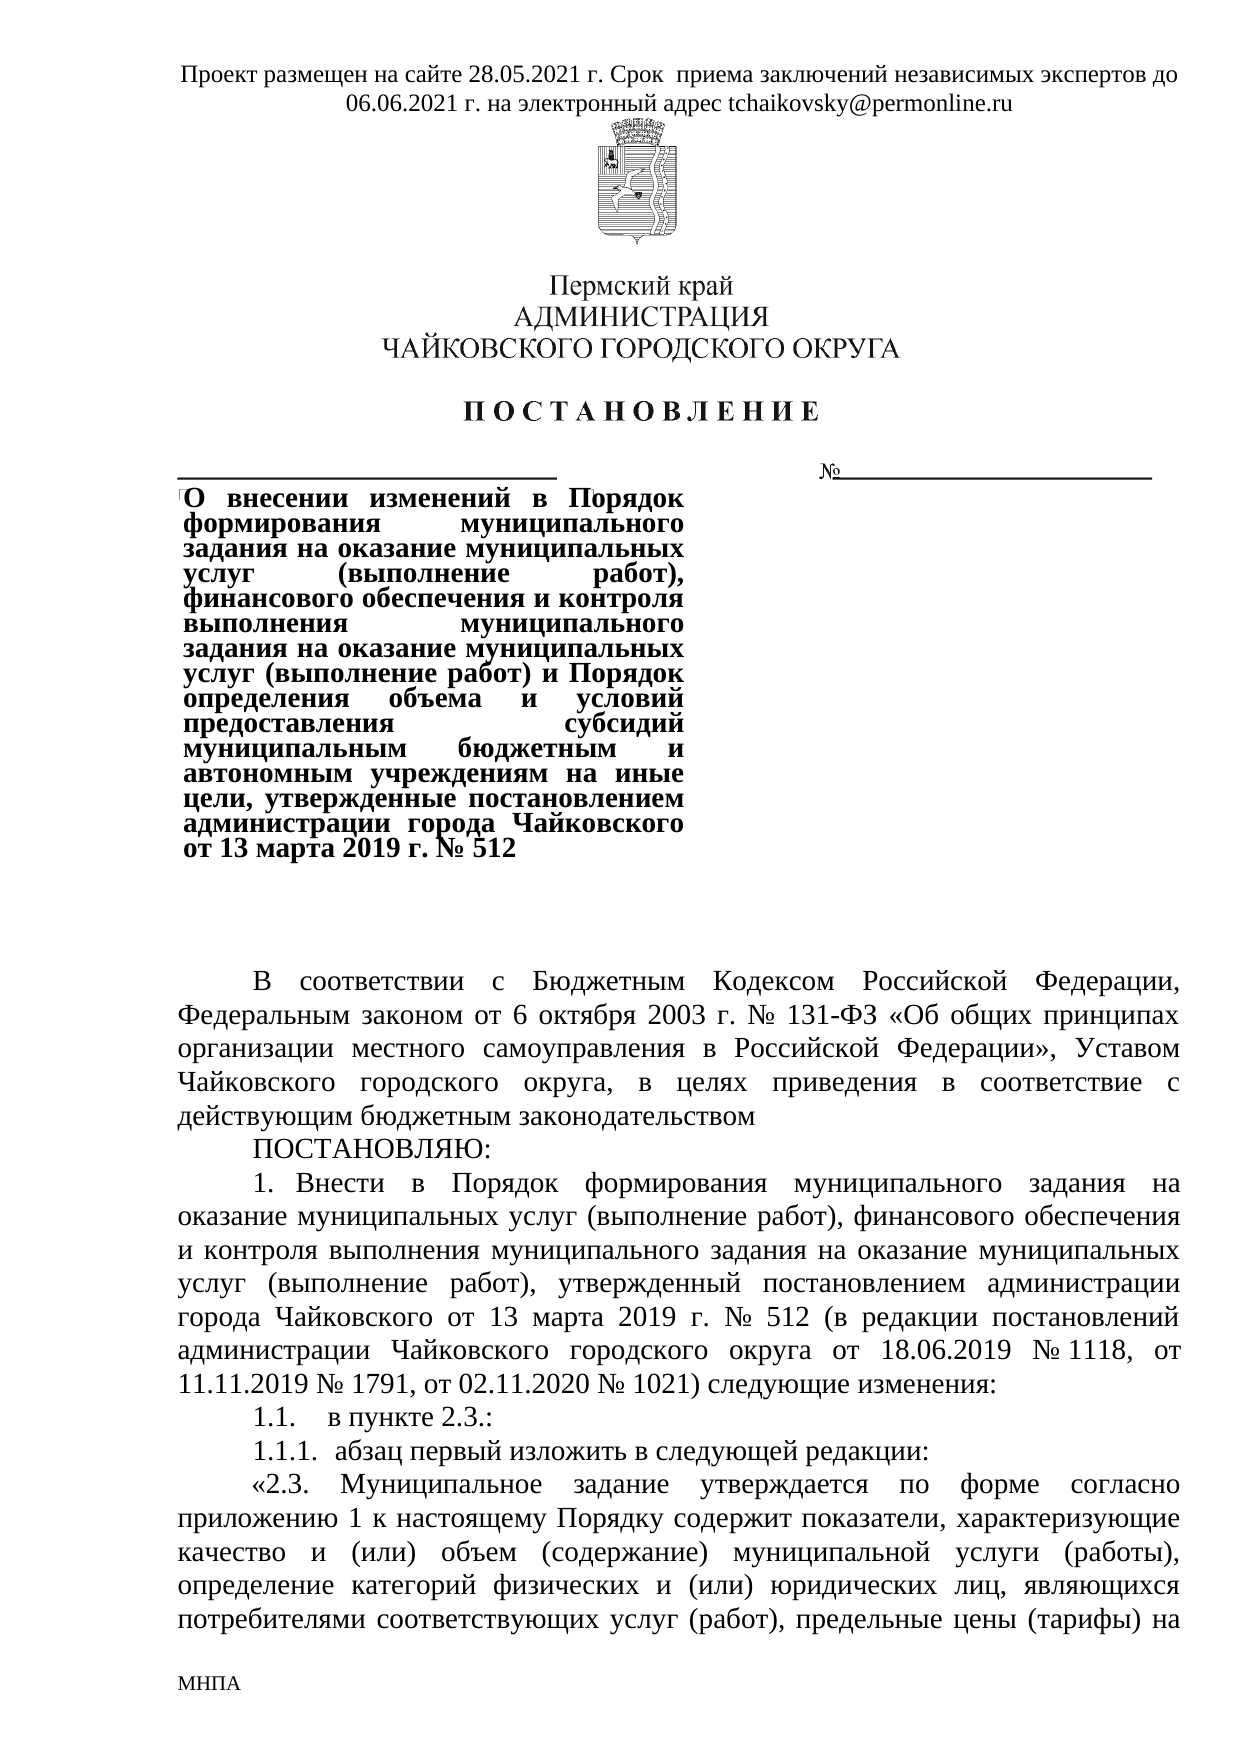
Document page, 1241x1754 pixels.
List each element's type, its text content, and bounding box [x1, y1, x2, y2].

picture [177, 118, 1153, 500]
list абзац первый изложить в следующей редакции: [252, 1433, 1181, 1467]
picture [189, 489, 200, 500]
text ПОСТАНОВЛЯЮ: [177, 1131, 1181, 1165]
list в пункте 2.3.: [252, 1399, 1181, 1433]
picture [576, 489, 583, 500]
list Внести в Порядок формирования муниципального задания на оказание муниципальных услуг (выполнение работ), финансового обеспечения и контроля выполнения муниципального задания на оказание муниципальных услуг (выполнение работ), утвержденный постановлением администрации города Чайковского от 13 марта 2019 г. № 512 (в редакции постановлений администрации Чайковского городского округа от 18.06.2019 № 1118, от 11.11.2019 № 1791, от 02.11.2020 № 1021) следующие изменения: [177, 1165, 1181, 1399]
text В соответствии с Бюджетным Кодексом Российской Федерации, Федеральным законом от 6 октября 2003 г. № 131-ФЗ «Об общих принципах организации местного самоуправления в Российской Федерации», Уставом Чайковского городского округа, в целях приведения в соответствие с действующим бюджетным законодательством [177, 963, 1181, 1131]
